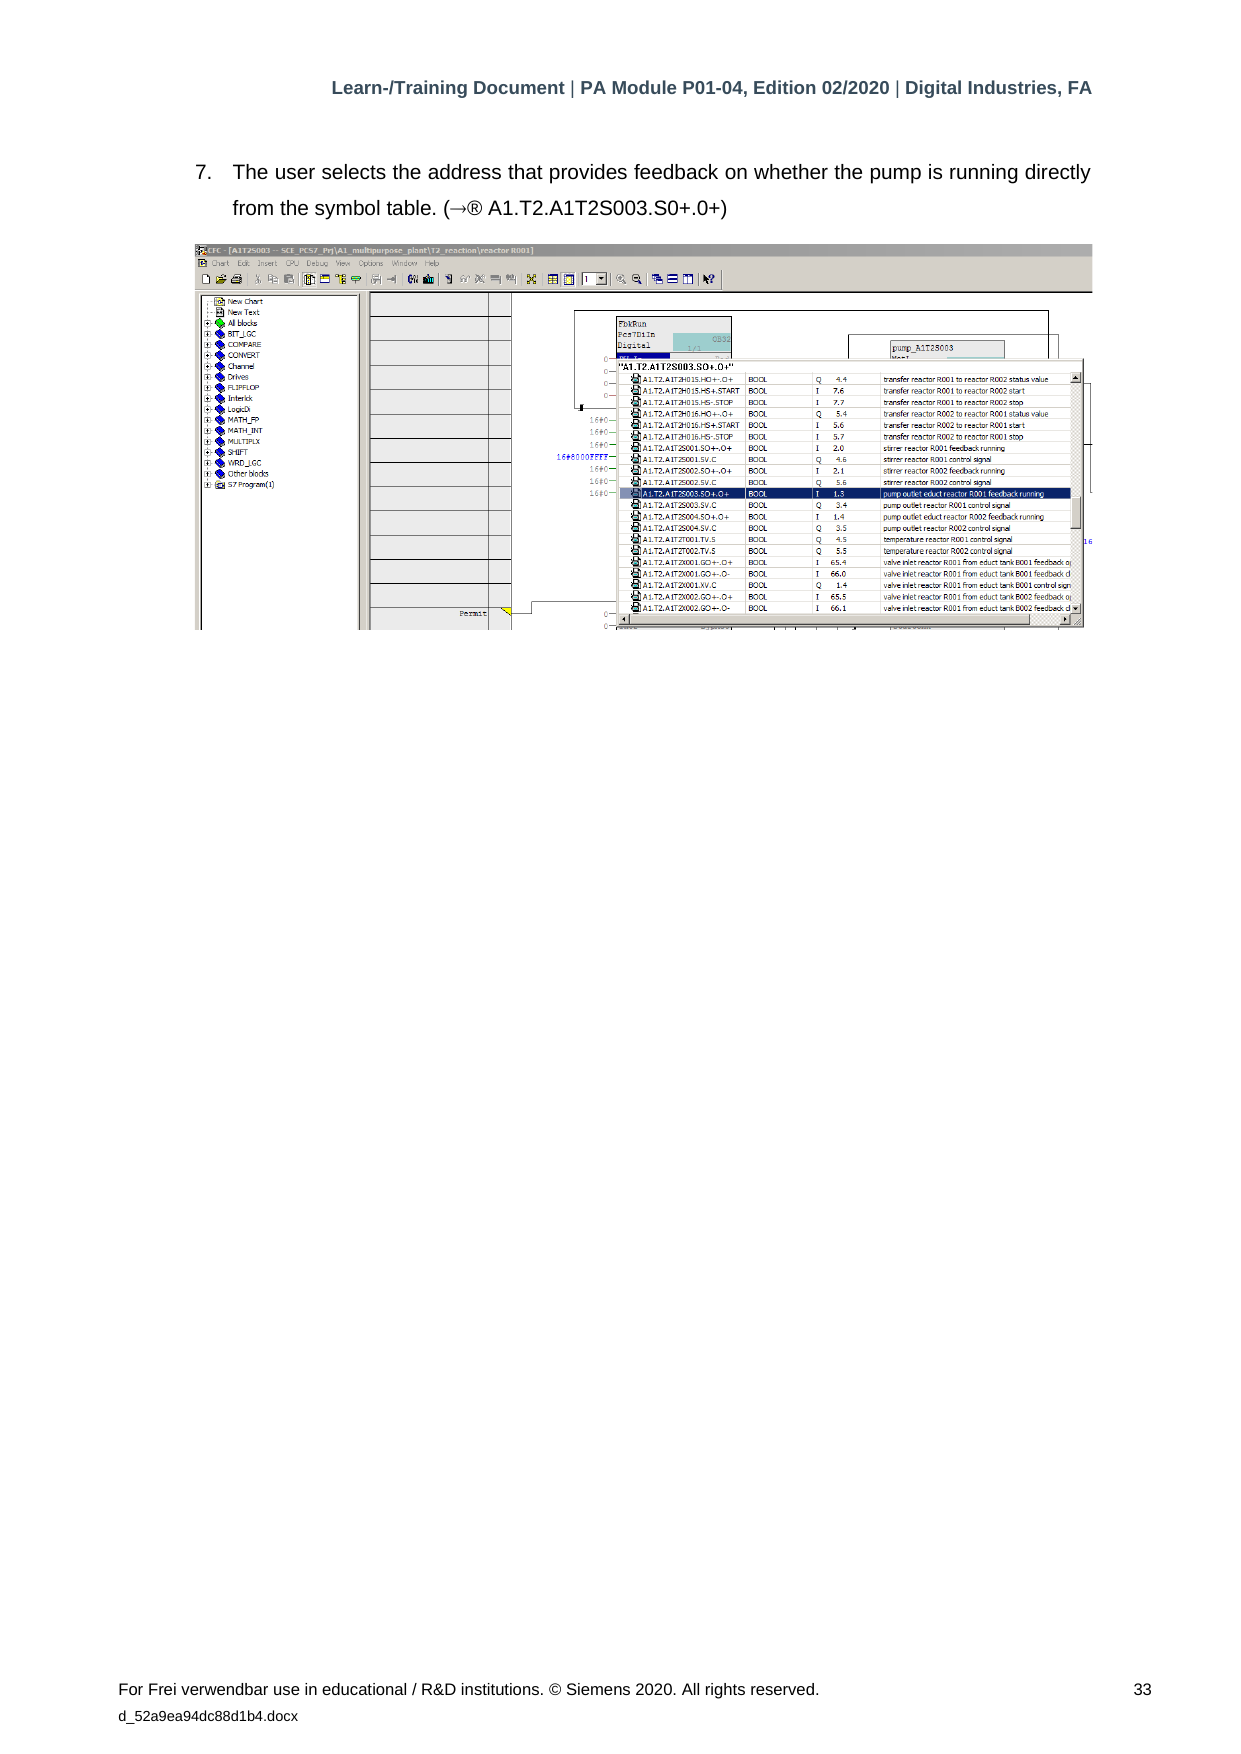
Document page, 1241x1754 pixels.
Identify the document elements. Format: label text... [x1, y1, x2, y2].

text The user selects the address that provides feedback on whether the pump is running directly from the symbol table. (® A1.T2.A1T2S003.S0+.0+) [195, 160, 1092, 220]
picture [194, 244, 1093, 630]
